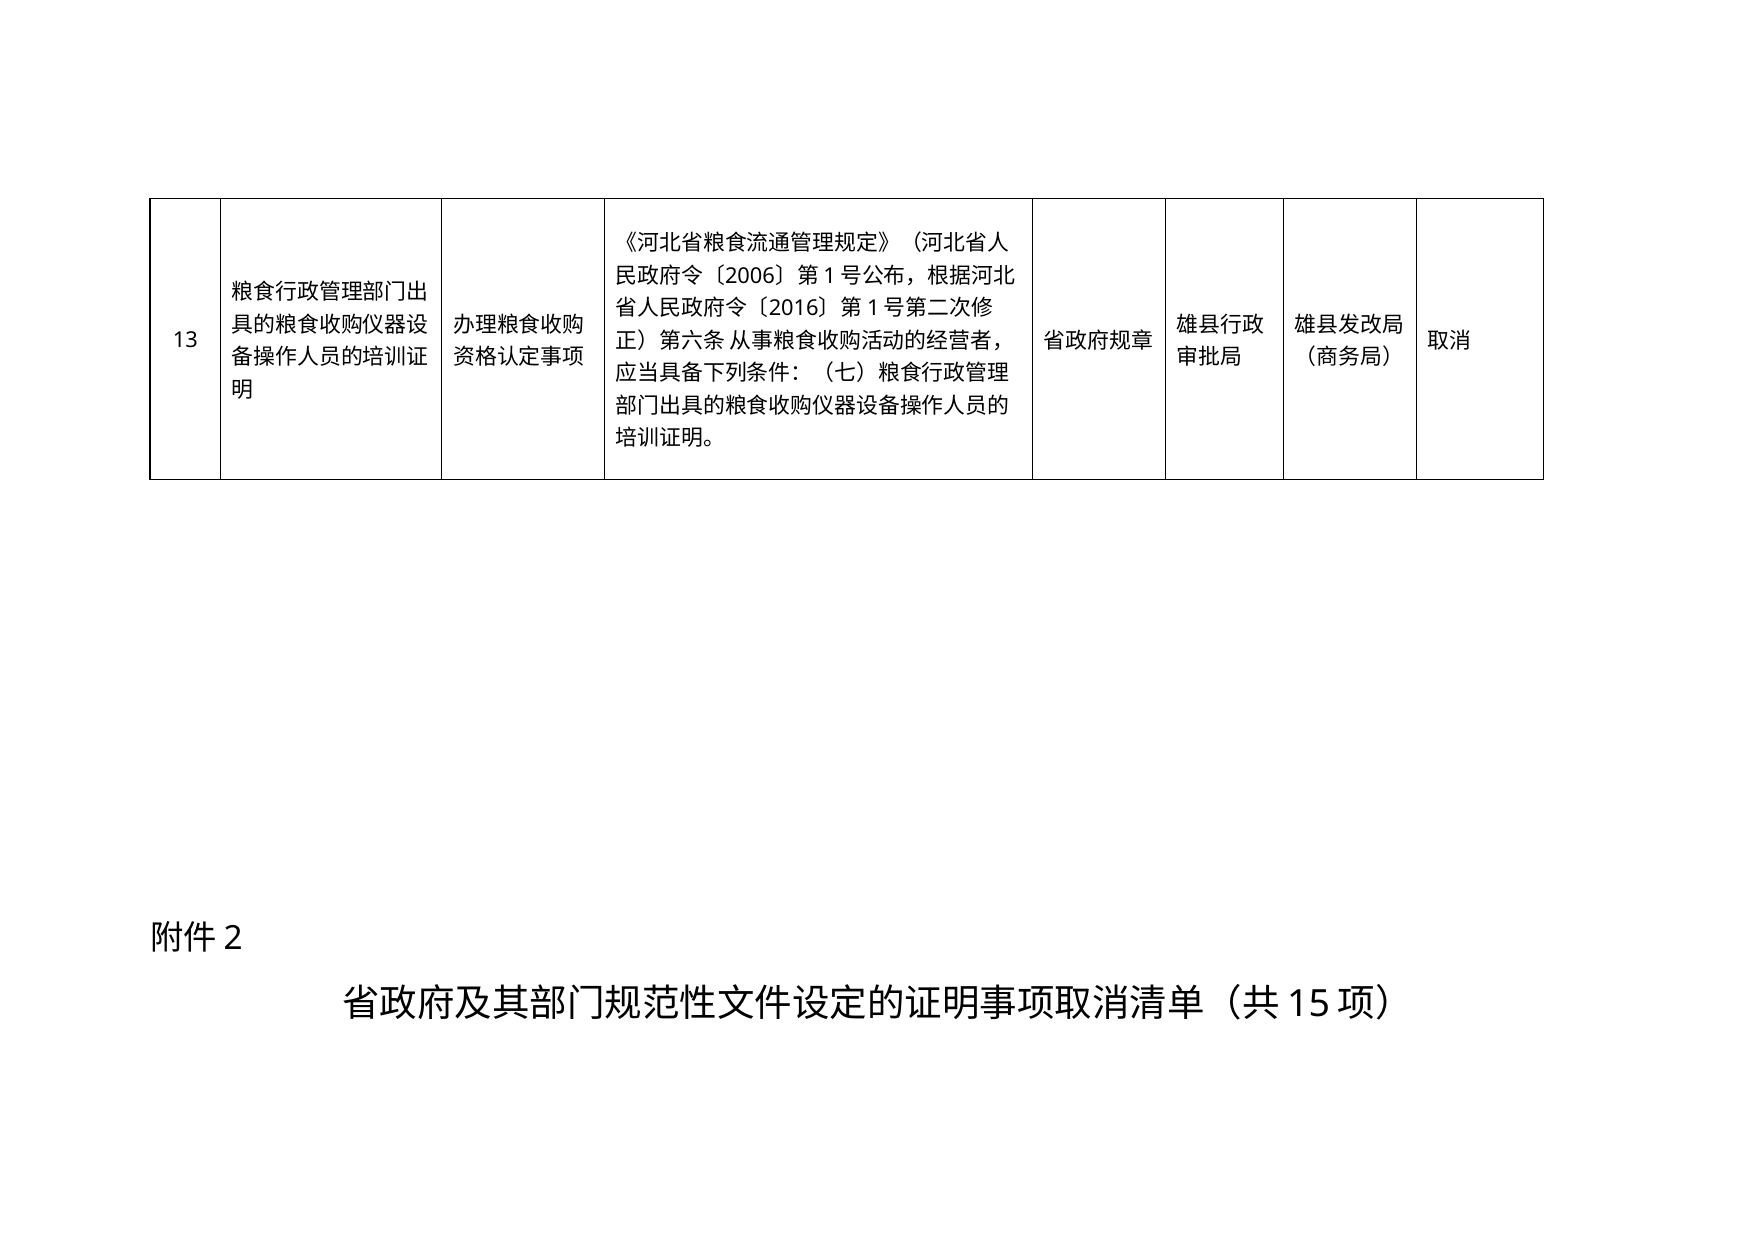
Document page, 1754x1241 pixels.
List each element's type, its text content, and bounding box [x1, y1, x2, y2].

text 省政府及其部门规范性文件设定的证明事项取消清单（共15项） [150, 967, 1604, 1032]
table_cell 雄县发改局（商务局） [1284, 199, 1416, 479]
table_cell 《河北省粮食流通管理规定》（河北省人民政府令〔2006〕第1号公布，根据河北省人民政府令〔2016〕第1号第二次修正）第六条 从事粮食收购活动的经营者，应当具备下列条件：（七）粮食行政管理部门出具的粮食收购仪器设备操作人员的培训证明。 [605, 199, 1032, 479]
text 附件2 [150, 902, 1604, 967]
table_cell 办理粮食收购资格认定事项 [442, 199, 604, 479]
table_cell 取消 [1417, 199, 1543, 479]
table_cell 雄县行政审批局 [1166, 199, 1283, 479]
table_cell 省政府规章 [1033, 199, 1165, 479]
table_cell 13 [151, 199, 220, 479]
table_cell 粮食行政管理部门出具的粮食收购仪器设备操作人员的培训证明 [221, 199, 441, 479]
